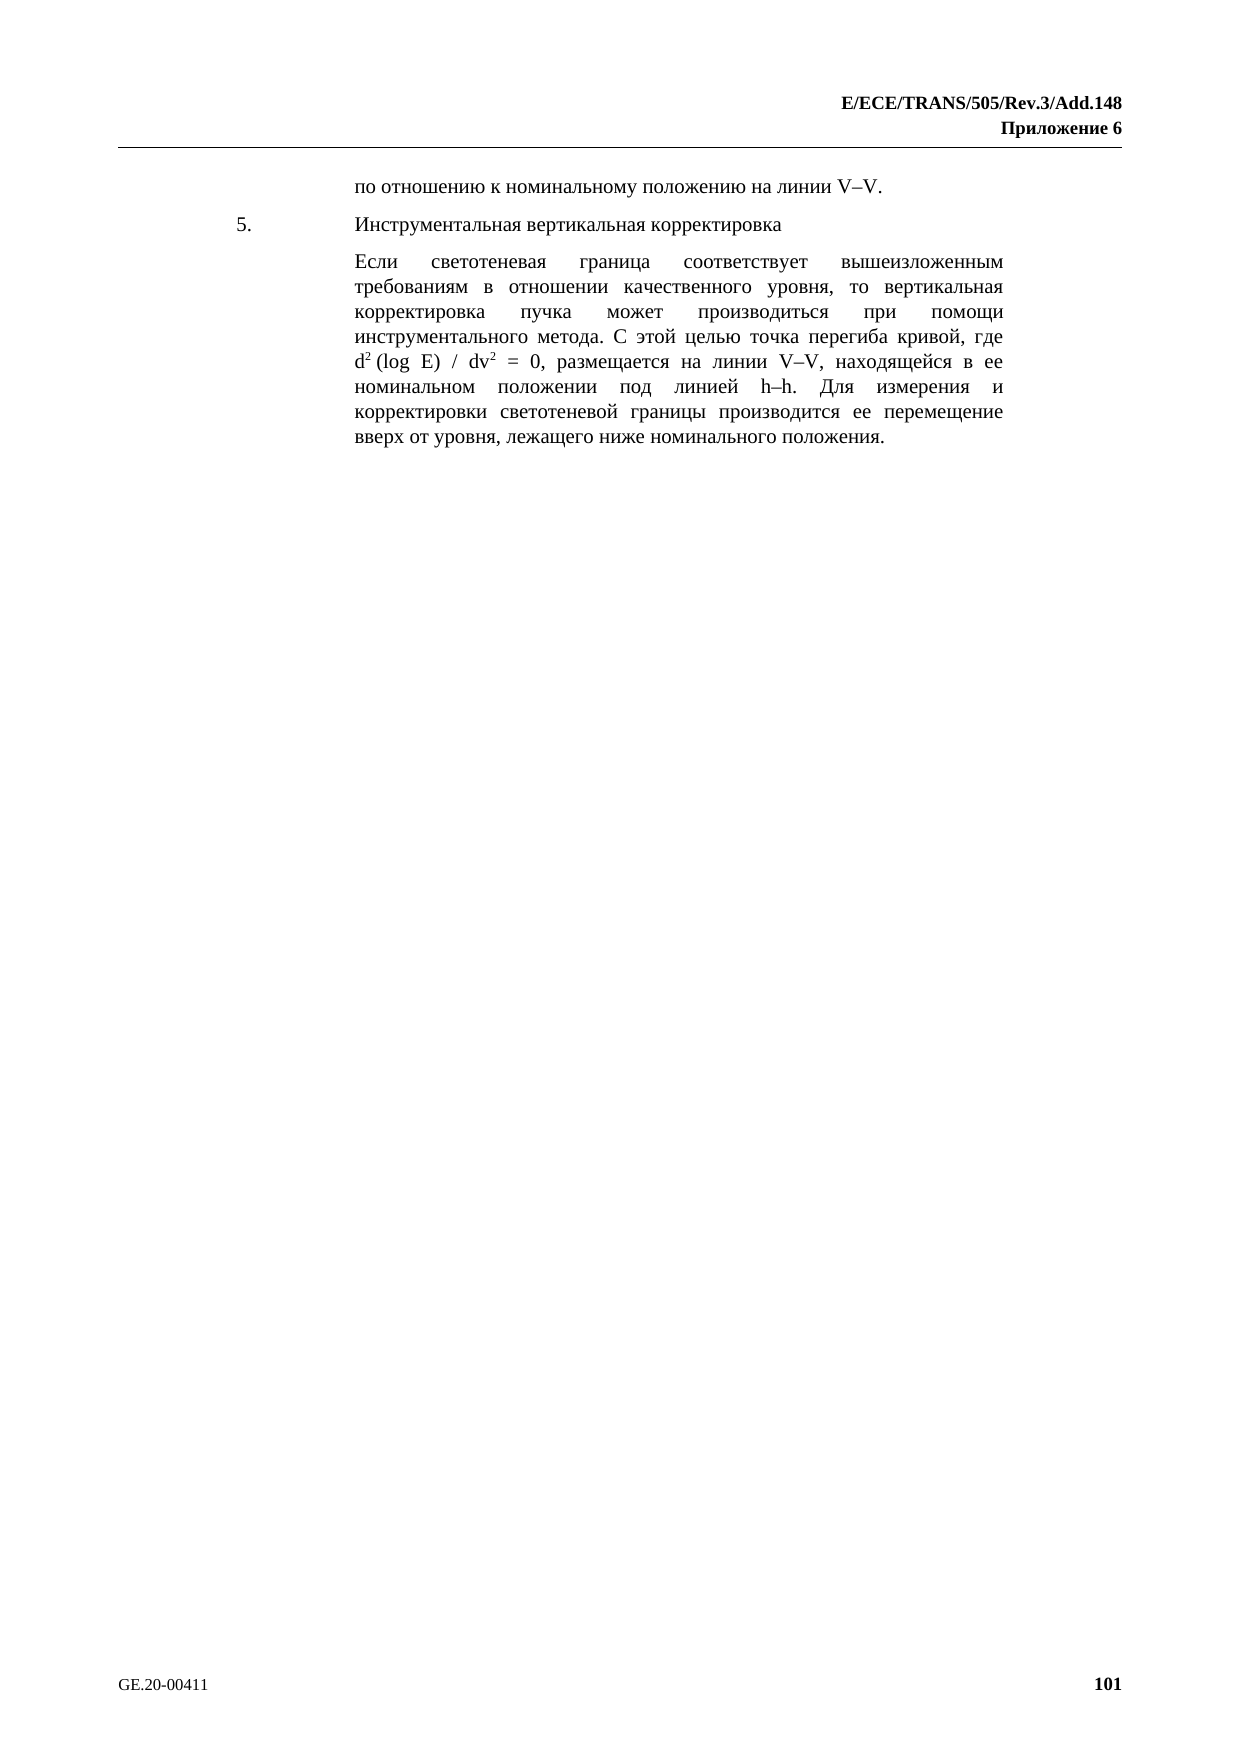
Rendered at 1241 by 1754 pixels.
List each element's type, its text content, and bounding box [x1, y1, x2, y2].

text по отношению к номинальному положению на линии V–V. [236, 173, 1004, 198]
text 5. Инструментальная вертикальная корректировка [236, 211, 1004, 236]
text Если светотеневая граница соответствует вышеизложенным требованиям в отношении качественного уровня, то вертикальная корректировка пучка может производиться при помощи инструментального метода. С этой целью точка перегиба кривой, где d2 (log E) / dv2 = 0, размещается на линии V–V, находящейся в ее номинальном положении под линией h–h. Для измерения и корректировки светотеневой границы производится ее перемещение вверх от уровня, лежащего ниже номинального положения. [236, 248, 1004, 448]
